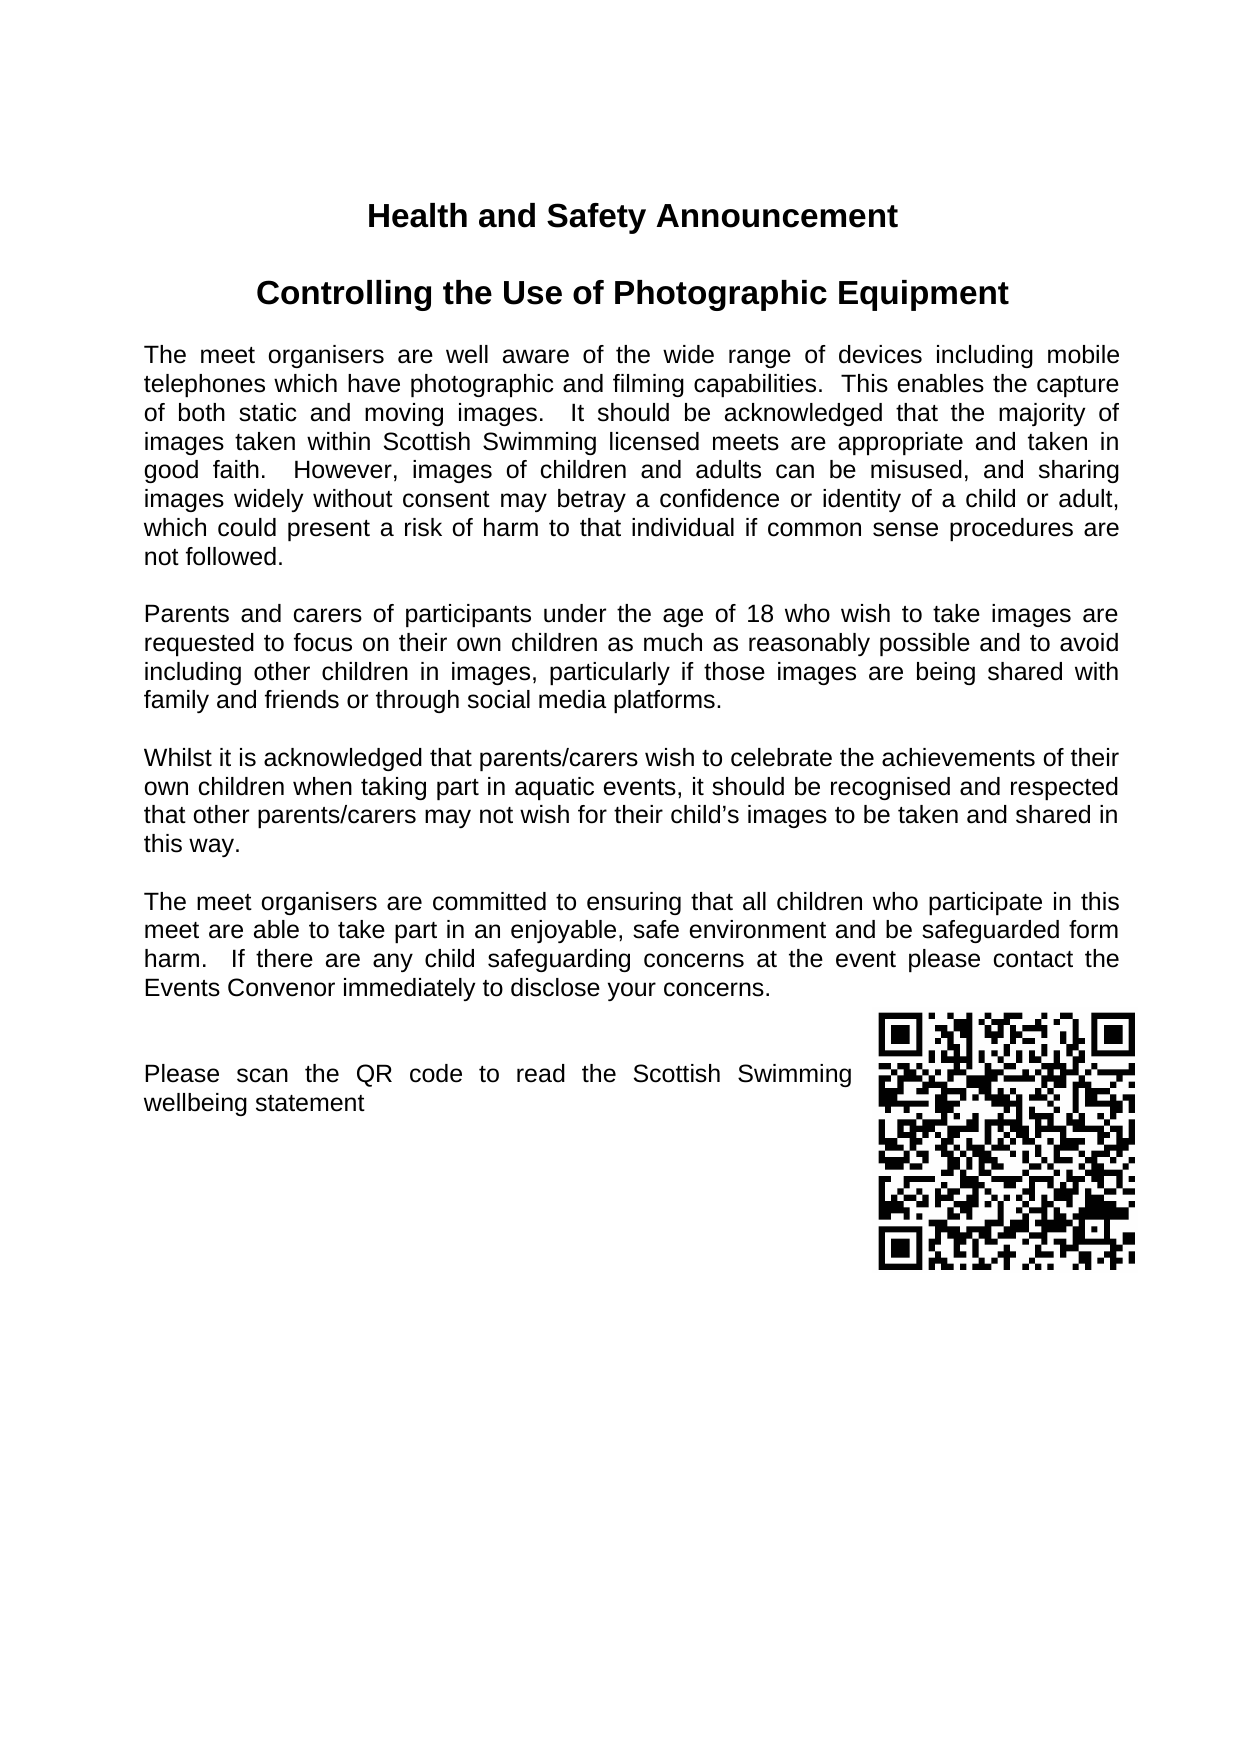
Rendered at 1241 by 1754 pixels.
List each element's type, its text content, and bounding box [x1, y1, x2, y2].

text Health and Safety Announcement [144, 196, 1121, 235]
picture [872, 1007, 1138, 1273]
text Parents and carers of participants under the age of 18 who wish to take images are requested to focus on their own children as much as reasonably possible and to avoid including other children in images, particularly if those images are being shared with family and friends or through social media platforms. [144, 599, 1121, 714]
text Controlling the Use of Photographic Equipment [144, 273, 1121, 312]
text Whilst it is acknowledged that parents/carers wish to celebrate the achievements of their own children when taking part in aquatic events, it should be recognised and respected that other parents/carers may not wish for their child’s images to be taken and shared in this way. [144, 743, 1121, 858]
text The meet organisers are committed to ensuring that all children who participate in this meet are able to take part in an enjoyable, safe environment and be safeguarded form harm. If there are any child safeguarding concerns at the event please contact the Events Convenor immediately to disclose your concerns. [144, 887, 1121, 1002]
text The meet organisers are well aware of the wide range of devices including mobile telephones which have photographic and filming capabilities. This enables the capture of both static and moving images. It should be acknowledged that the majority of images taken within Scottish Swimming licensed meets are appropriate and taken in good faith. However, images of children and adults can be misused, and sharing images widely without consent may betray a confidence or identity of a child or adult, which could present a risk of harm to that individual if common sense procedures are not followed. [144, 341, 1121, 571]
text Please scan the QR code to read the Scottish Swimming wellbeing statement [144, 1059, 872, 1117]
